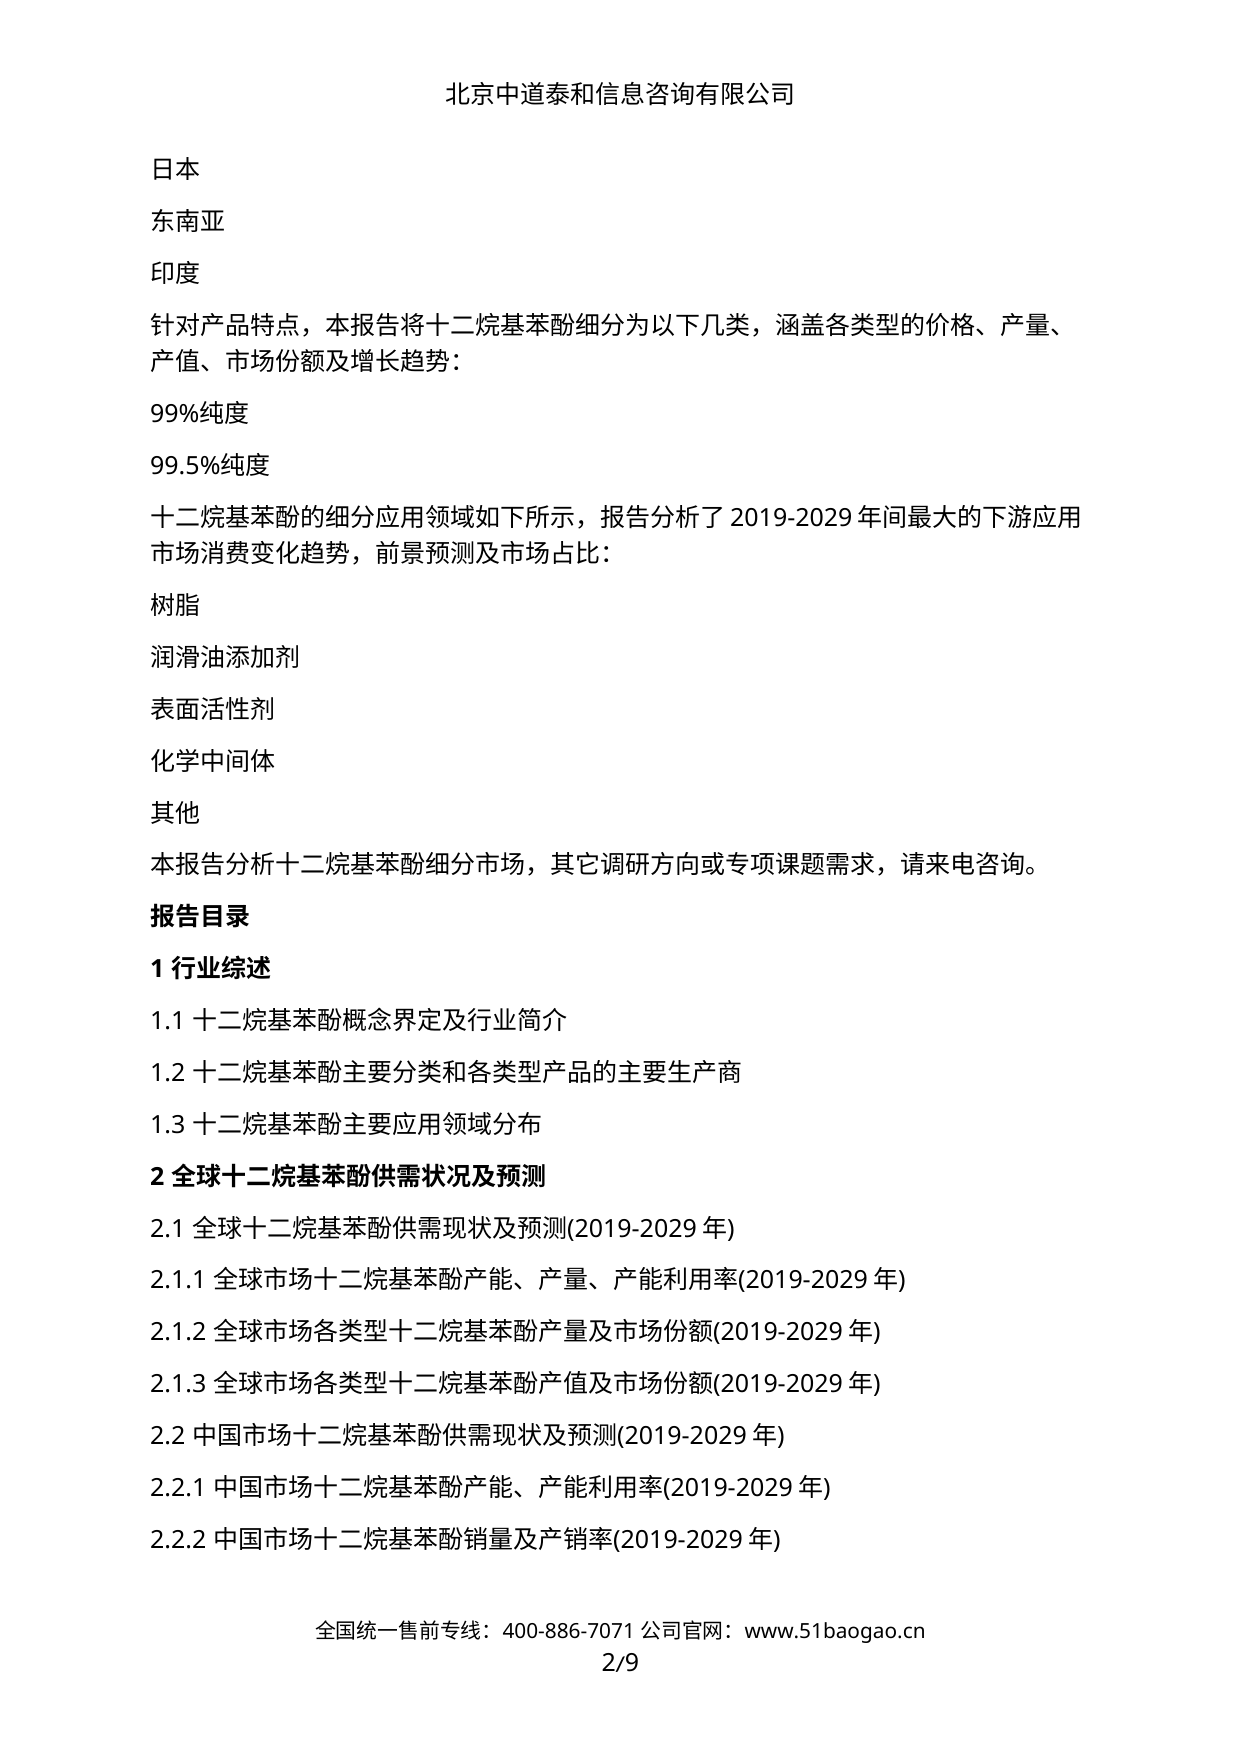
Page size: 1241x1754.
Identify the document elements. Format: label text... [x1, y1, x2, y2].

text 2.1 全球十二烷基苯酚供需现状及预测(2019-2029年) [150, 1208, 1090, 1244]
text 表面活性剂 [150, 689, 1090, 726]
text 本报告分析十二烷基苯酚细分市场，其它调研方向或专项课题需求，请来电咨询。 [150, 845, 1090, 881]
text 1 行业综述 [150, 949, 1090, 985]
text 报告目录 [150, 897, 1090, 933]
text 东南亚 [150, 202, 1090, 238]
text 日本 [150, 150, 1090, 186]
text 2.2.2 中国市场十二烷基苯酚销量及产销率(2019-2029年) [150, 1519, 1090, 1556]
text 十二烷基苯酚的细分应用领域如下所示，报告分析了2019-2029年间最大的下游应用市场消费变化趋势，前景预测及市场占比： [150, 497, 1090, 570]
text 树脂 [150, 586, 1090, 622]
text 印度 [150, 254, 1090, 290]
text 润滑油添加剂 [150, 637, 1090, 674]
text 2 全球十二烷基苯酚供需状况及预测 [150, 1156, 1090, 1192]
text 99%纯度 [150, 394, 1090, 430]
text 1.1 十二烷基苯酚概念界定及行业简介 [150, 1001, 1090, 1037]
text 2.2.1 中国市场十二烷基苯酚产能、产能利用率(2019-2029年) [150, 1467, 1090, 1504]
text 2.1.3 全球市场各类型十二烷基苯酚产值及市场份额(2019-2029年) [150, 1364, 1090, 1400]
text 化学中间体 [150, 741, 1090, 777]
text 99.5%纯度 [150, 446, 1090, 482]
text 1.3 十二烷基苯酚主要应用领域分布 [150, 1104, 1090, 1141]
text 1.2 十二烷基苯酚主要分类和各类型产品的主要生产商 [150, 1052, 1090, 1089]
text 2.2 中国市场十二烷基苯酚供需现状及预测(2019-2029年) [150, 1416, 1090, 1452]
text 2.1.1 全球市场十二烷基苯酚产能、产量、产能利用率(2019-2029年) [150, 1260, 1090, 1296]
text 其他 [150, 793, 1090, 829]
text 2.1.2 全球市场各类型十二烷基苯酚产量及市场份额(2019-2029年) [150, 1312, 1090, 1348]
text 针对产品特点，本报告将十二烷基苯酚细分为以下几类，涵盖各类型的价格、产量、产值、市场份额及增长趋势： [150, 306, 1090, 378]
